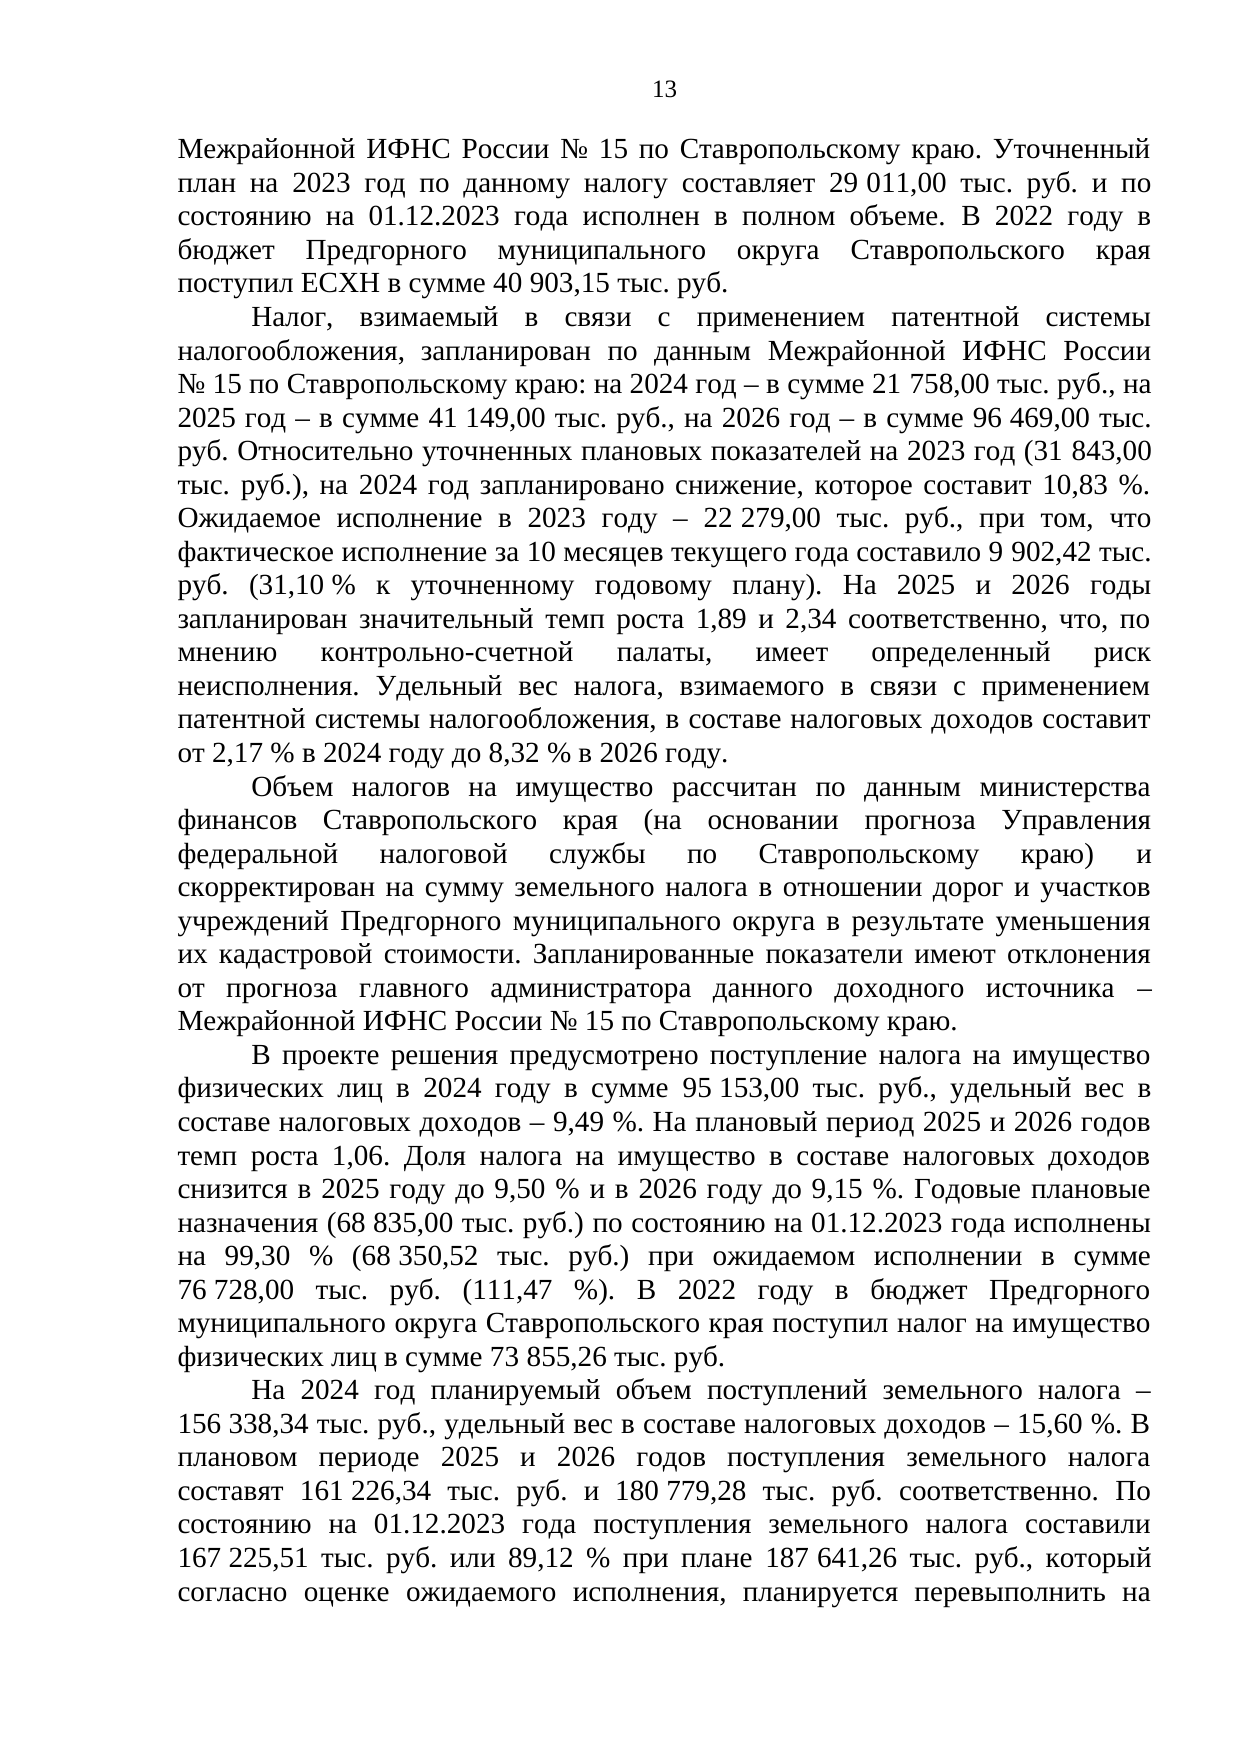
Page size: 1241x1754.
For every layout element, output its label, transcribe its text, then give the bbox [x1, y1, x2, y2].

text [177, 1372, 1152, 1607]
text В проекте решения предусмотрено поступление налога на имущество физических лиц в 2024 году в сумме 95 153,00 тыс. руб., удельный вес в составе налоговых доходов – 9,49 %. На плановый период 2025 и 2026 годов темп роста 1,06. Доля налога на имущество в составе налоговых доходов снизится в 2025 году до 9,50 % и в 2026 году до 9,15 %. Годовые плановые назначения (68 835,00 тыс. руб.) по состоянию на 01.12.2023 года исполнены на 99,30 % (68 350,52 тыс. руб.) при ожидаемом исполнении в сумме 76 728,00 тыс. руб. (111,47 %). В 2022 году в бюджет Предгорного муниципального округа Ставропольского края поступил налог на имущество физических лиц в сумме 73 855,26 тыс. руб. [177, 1037, 1152, 1372]
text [177, 131, 1152, 299]
text Налог, взимаемый в связи с применением патентной системы налогообложения, запланирован по данным Межрайонной ИФНС России № 15 по Ставропольскому краю: на 2024 год – в сумме 21 758,00 тыс. руб., на 2025 год – в сумме 41 149,00 тыс. руб., на 2026 год – в сумме 96 469,00 тыс. руб. Относительно уточненных плановых показателей на 2023 год (31 843,00 тыс. руб.), на 2024 год запланировано снижение, которое составит 10,83 %. Ожидаемое исполнение в 2023 году – 22 279,00 тыс. руб., при том, что фактическое исполнение за 10 месяцев текущего года составило 9 902,42 тыс. руб. (31,10 % к уточненному годовому плану). На 2025 и 2026 годы запланирован значительный темп роста 1,89 и 2,34 соответственно, что, по мнению контрольно-счетной палаты, имеет определенный риск неисполнения. Удельный вес налога, взимаемого в связи с применением патентной системы налогообложения, в составе налоговых доходов составит от 2,17 % в 2024 году до 8,32 % в 2026 году. [177, 299, 1152, 769]
text Объем налогов на имущество рассчитан по данным министерства финансов Ставропольского края (на основании прогноза Управления федеральной налоговой службы по Ставропольскому краю) и скорректирован на сумму земельного налога в отношении дорог и участков учреждений Предгорного муниципального округа в результате уменьшения их кадастровой стоимости. Запланированные показатели имеют отклонения от прогноза главного администратора данного доходного источника – Межрайонной ИФНС России № 15 по Ставропольскому краю. [177, 769, 1152, 1037]
